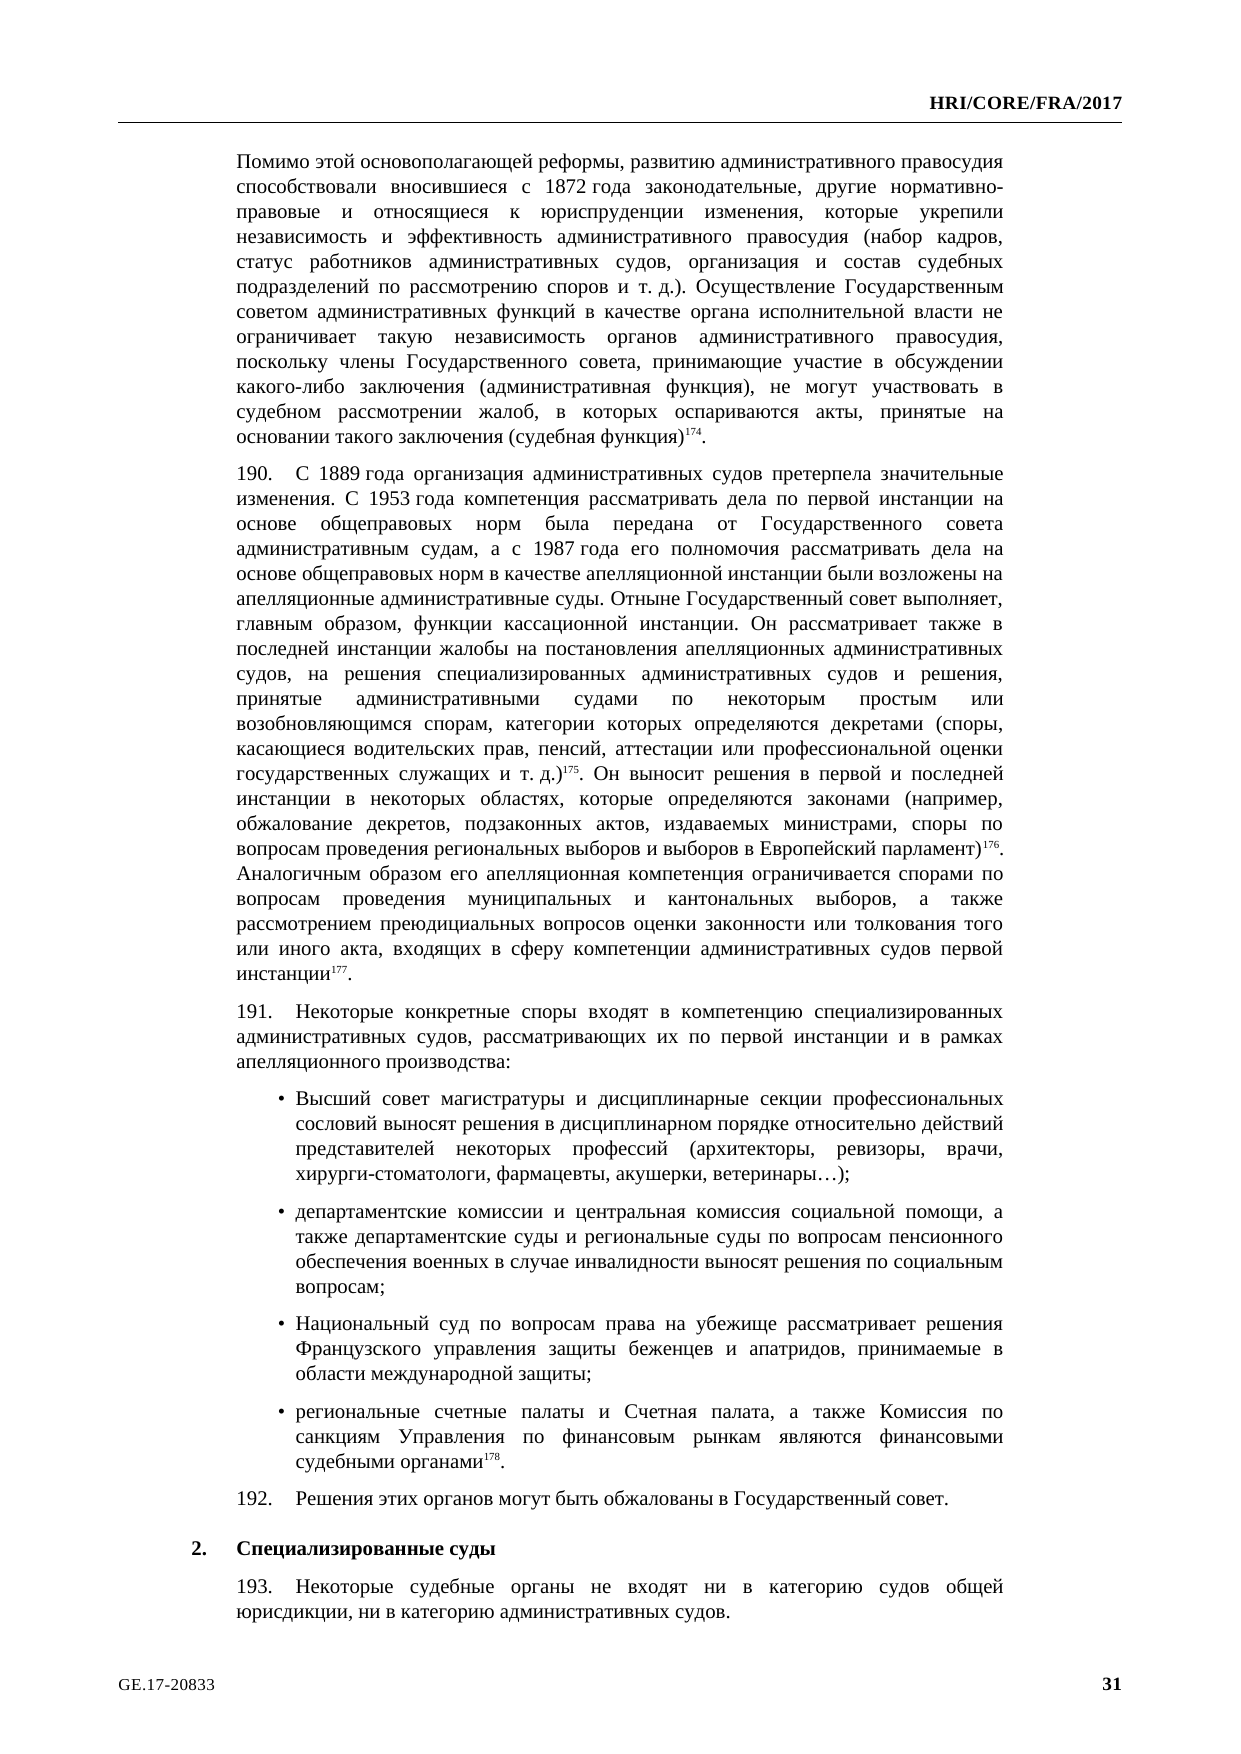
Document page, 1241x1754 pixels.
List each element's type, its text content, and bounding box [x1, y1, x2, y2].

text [236, 148, 1004, 448]
list • Высший совет магистратуры и дисциплинарные секции профессиональных сословий выносят решения в дисциплинарном порядке относительно действий представителей некоторых профессий (архитекторы, ревизоры, врачи, хирурги-стоматологи, фармацевты, акушерки, ветеринары…); [278, 1085, 1004, 1185]
text 193. Некоторые судебные органы не входят ни в категорию судов общей юрисдикции, ни в категорию административных судов. [236, 1573, 1004, 1623]
list • Национальный суд по вопросам права на убежище рассматривает решения Французского управления защиты беженцев и апатридов, принимаемые в области международной защиты; [278, 1310, 1004, 1385]
list • региональные счетные палаты и Счетная палата, а также Комиссия по санкциям Управления по финансовым рынкам являются финансовыми судебными органами. [278, 1398, 1004, 1473]
text 192. Решения этих органов могут быть обжалованы в Государственный совет. [236, 1485, 1004, 1510]
text 2. Специализированные суды [118, 1535, 1004, 1560]
list • департаментские комиссии и центральная комиссия социальной помощи, а также департаментские суды и региональные суды по вопросам пенсионного обеспечения военных в случае инвалидности выносят решения по социальным вопросам; [278, 1198, 1004, 1298]
text 190. С 1889 года организация административных судов претерпела значительные изменения. С 1953 года компетенция рассматривать дела по первой инстанции на основе общеправовых норм была передана от Государственного совета административным судам, а с 1987 года его полномочия рассматривать дела на основе общеправовых норм в качестве апелляционной инстанции были возложены на апелляционные административные суды. Отныне Государственный совет выполняет, главным образом, функции кассационной инстанции. Он рассматривает также в последней инстанции жалобы на постановления апелляционных административных судов, на решения специализированных административных судов и решения, принятые административными судами по некоторым простым или возобновляющимся спорам, категории которых определяются декретами (споры, касающиеся водительских прав, пенсий, аттестации или профессиональной оценки государственных служащих и т. д.). Он выносит решения в первой и последней инстанции в некоторых областях, которые определяются законами (например, обжалование декретов, подзаконных актов, издаваемых министрами, споры по вопросам проведения региональных выборов и выборов в Европейский парламент). Аналогичным образом его апелляционная компетенция ограничивается спорами по вопросам проведения муниципальных и кантональных выборов, а также рассмотрением преюдициальных вопросов оценки законности или толкования того или иного акта, входящих в сферу компетенции административных судов первой инстанции. [236, 460, 1004, 985]
text 191. Некоторые конкретные споры входят в компетенцию специализированных административных судов, рассматривающих их по первой инстанции и в рамках апелляционного производства: [236, 998, 1004, 1073]
